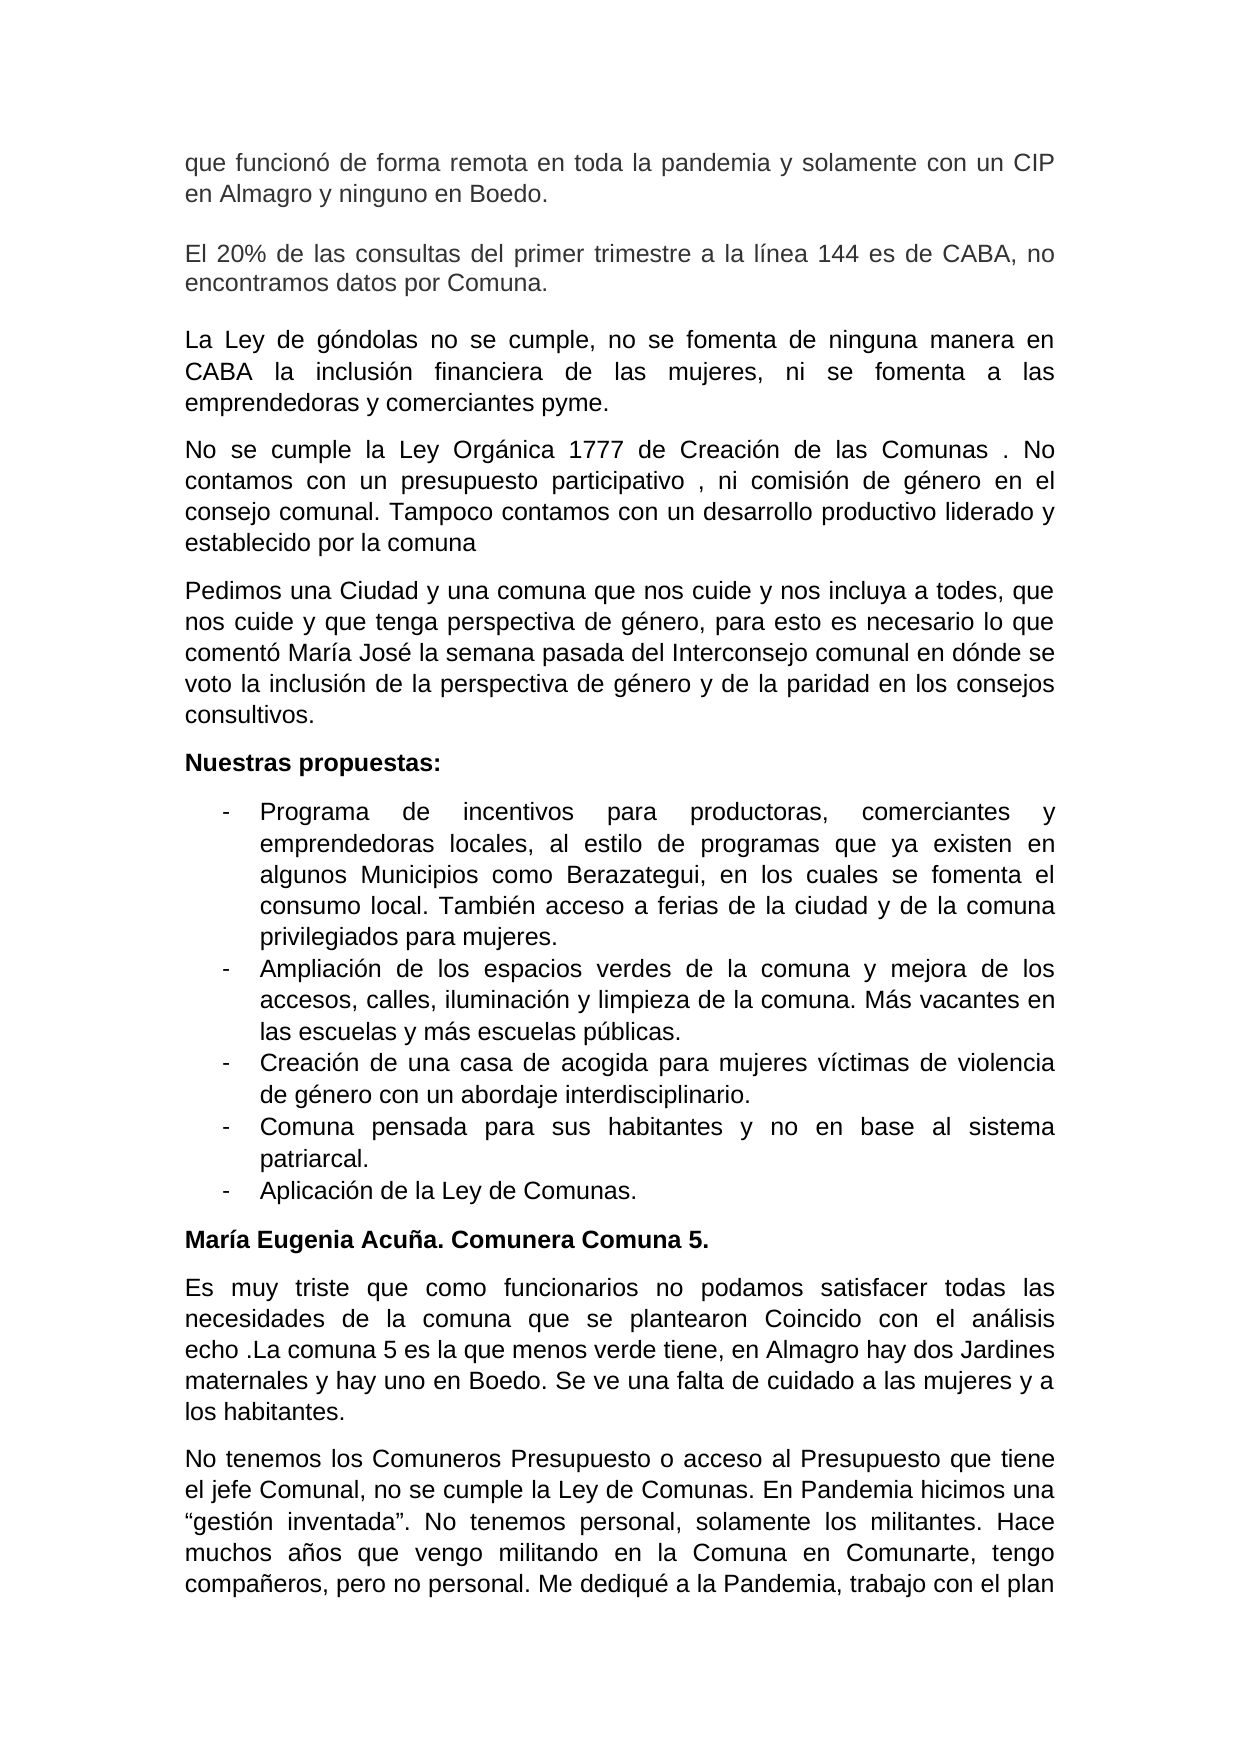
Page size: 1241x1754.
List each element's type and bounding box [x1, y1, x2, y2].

table_header [177, 148, 1064, 1597]
